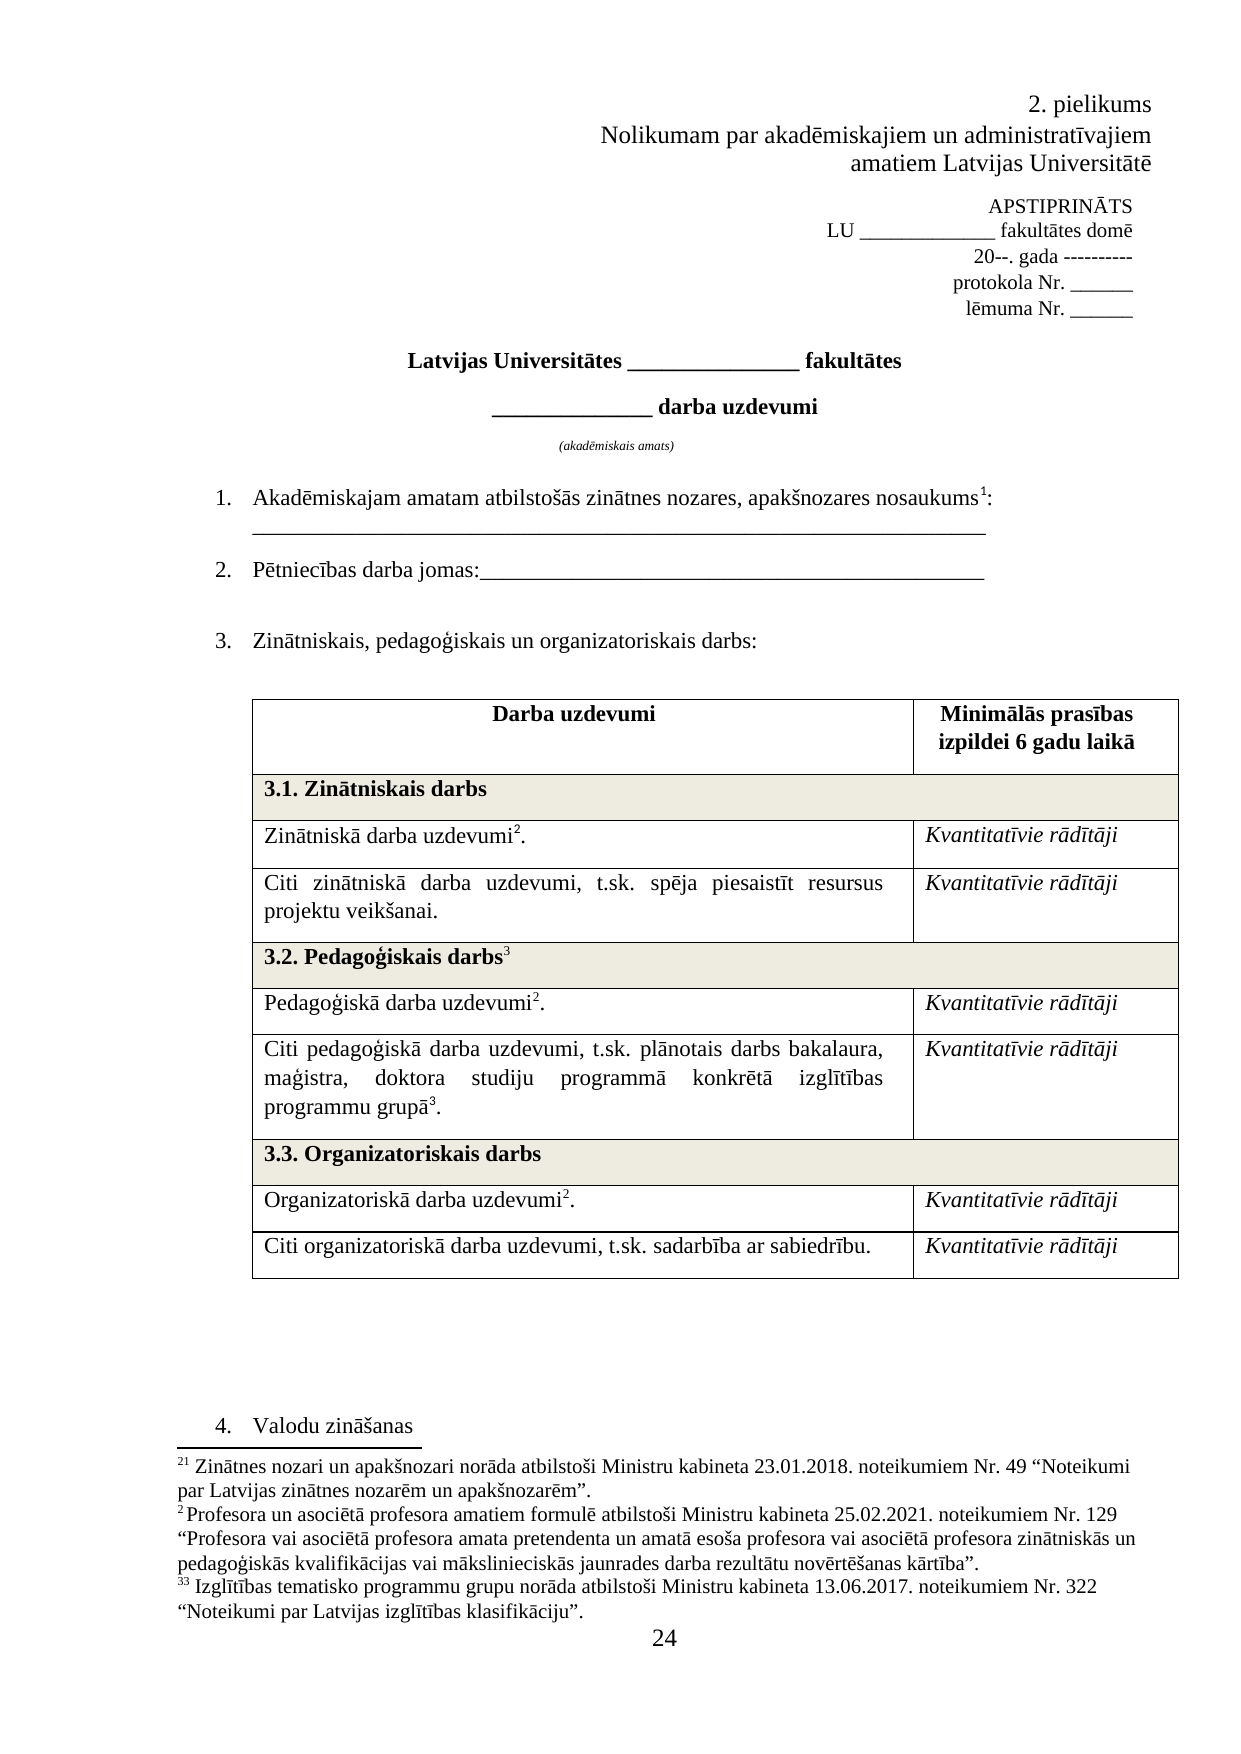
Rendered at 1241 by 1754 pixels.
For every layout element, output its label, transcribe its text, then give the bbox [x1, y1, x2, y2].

table_cell 3.1. Zinātniskais darbs [253, 775, 1178, 820]
text ________________________________________________________________ [252, 511, 1132, 537]
list amatiem Latvijas Universitātē [215, 148, 1152, 177]
table_cell Kvantitatīvie rādītāji [914, 1186, 1178, 1231]
list Akadēmiskajam amatam atbilstošās zinātnes nozares, apakšnozares nosaukums1: [215, 483, 1132, 511]
text lēmuma Nr. ______ [777, 296, 1133, 320]
table_header Darba uzdevumi [253, 700, 913, 773]
list Nolikumam par akadēmiskajiem un administratīvajiem [215, 120, 1152, 148]
table_cell Citi organizatoriskā darba uzdevumi, t.sk. sadarbība ar sabiedrību. [253, 1233, 913, 1277]
table_cell Kvantitatīvie rādītāji [914, 821, 1178, 867]
list Valodu zināšanas [215, 1412, 1152, 1439]
table_cell Citi pedagoģiskā darba uzdevumi, t.sk. plānotais darbs bakalaura, maģistra, doktora studiju programmā konkrētā izglītības programmu grupā. [253, 1035, 913, 1139]
table_cell Organizatoriskā darba uzdevumi2. [253, 1186, 913, 1231]
table_header Minimālās prasības izpildei 6 gadu laikā [914, 700, 1178, 773]
list Pētniecības darba jomas:____________________________________________ [215, 556, 1133, 582]
table_cell Pedagoģiskā darba uzdevumi2. [253, 989, 913, 1034]
table_cell 3.2. Pedagoģiskais darbs3 [253, 943, 1178, 988]
table_cell Zinātniskā darba uzdevumi. [253, 821, 913, 867]
text ______________ darba uzdevumi [177, 393, 1132, 419]
text Latvijas Universitātes _______________ fakultātes [177, 348, 1132, 374]
table_cell Kvantitatīvie rādītāji [914, 989, 1178, 1034]
table_cell Kvantitatīvie rādītāji [914, 1233, 1178, 1277]
text LU _____________ fakultātes domē [777, 218, 1133, 242]
text 20--. gada ---------- [777, 244, 1133, 268]
table_cell Kvantitatīvie rādītāji [914, 869, 1178, 942]
subtitle APSTIPRINĀTS [177, 194, 1133, 218]
table_cell 3.3. Organizatoriskais darbs [253, 1140, 1178, 1185]
text protokola Nr. ______ [777, 270, 1133, 294]
text (akadēmiskais amats) [402, 438, 1132, 464]
list Zinātniskais, pedagoģiskais un organizatoriskais darbs: [215, 627, 1132, 654]
list pielikums [215, 89, 1152, 117]
table_cell Kvantitatīvie rādītāji [914, 1035, 1178, 1139]
table_cell Citi zinātniskā darba uzdevumi, t.sk. spēja piesaistīt resursus projektu veikšanai. [253, 869, 913, 942]
